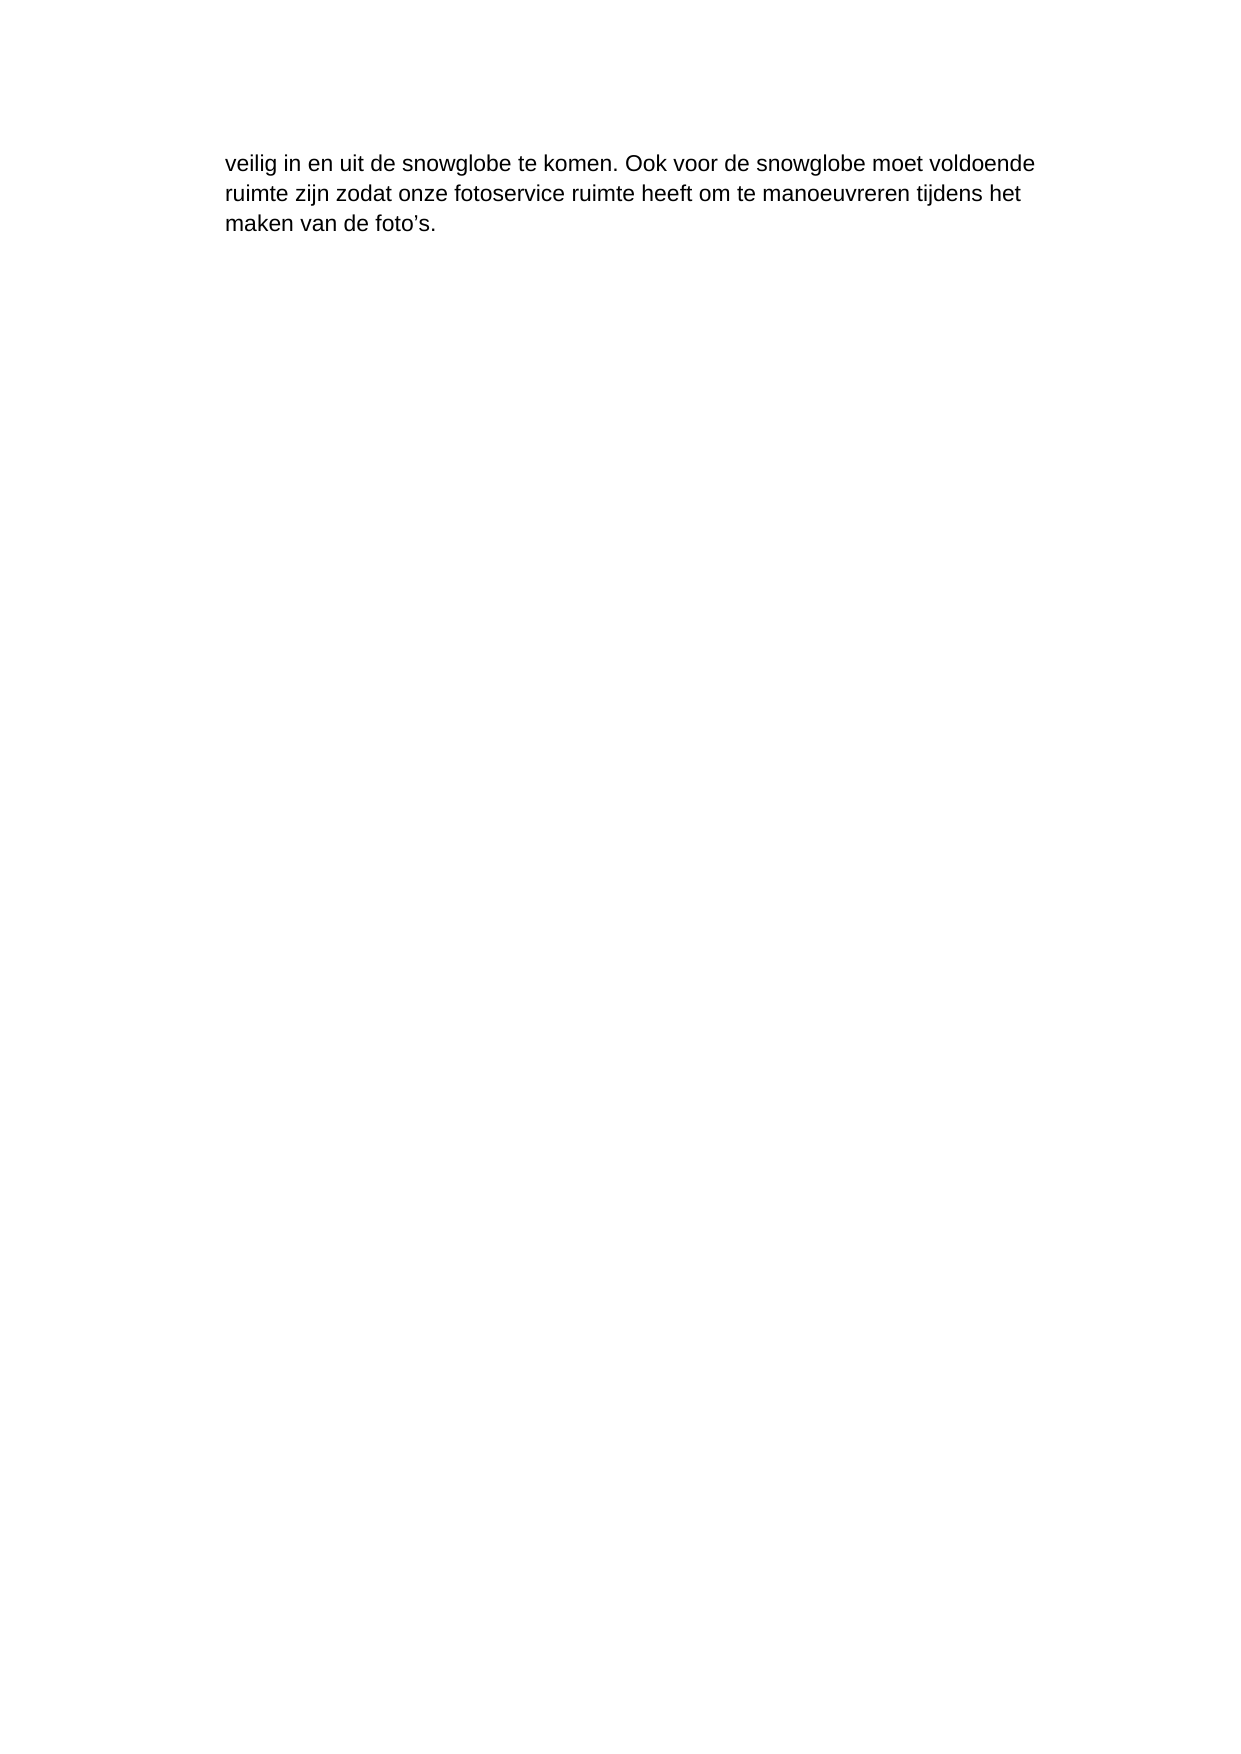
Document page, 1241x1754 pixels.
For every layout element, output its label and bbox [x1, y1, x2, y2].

list [187, 150, 1090, 237]
